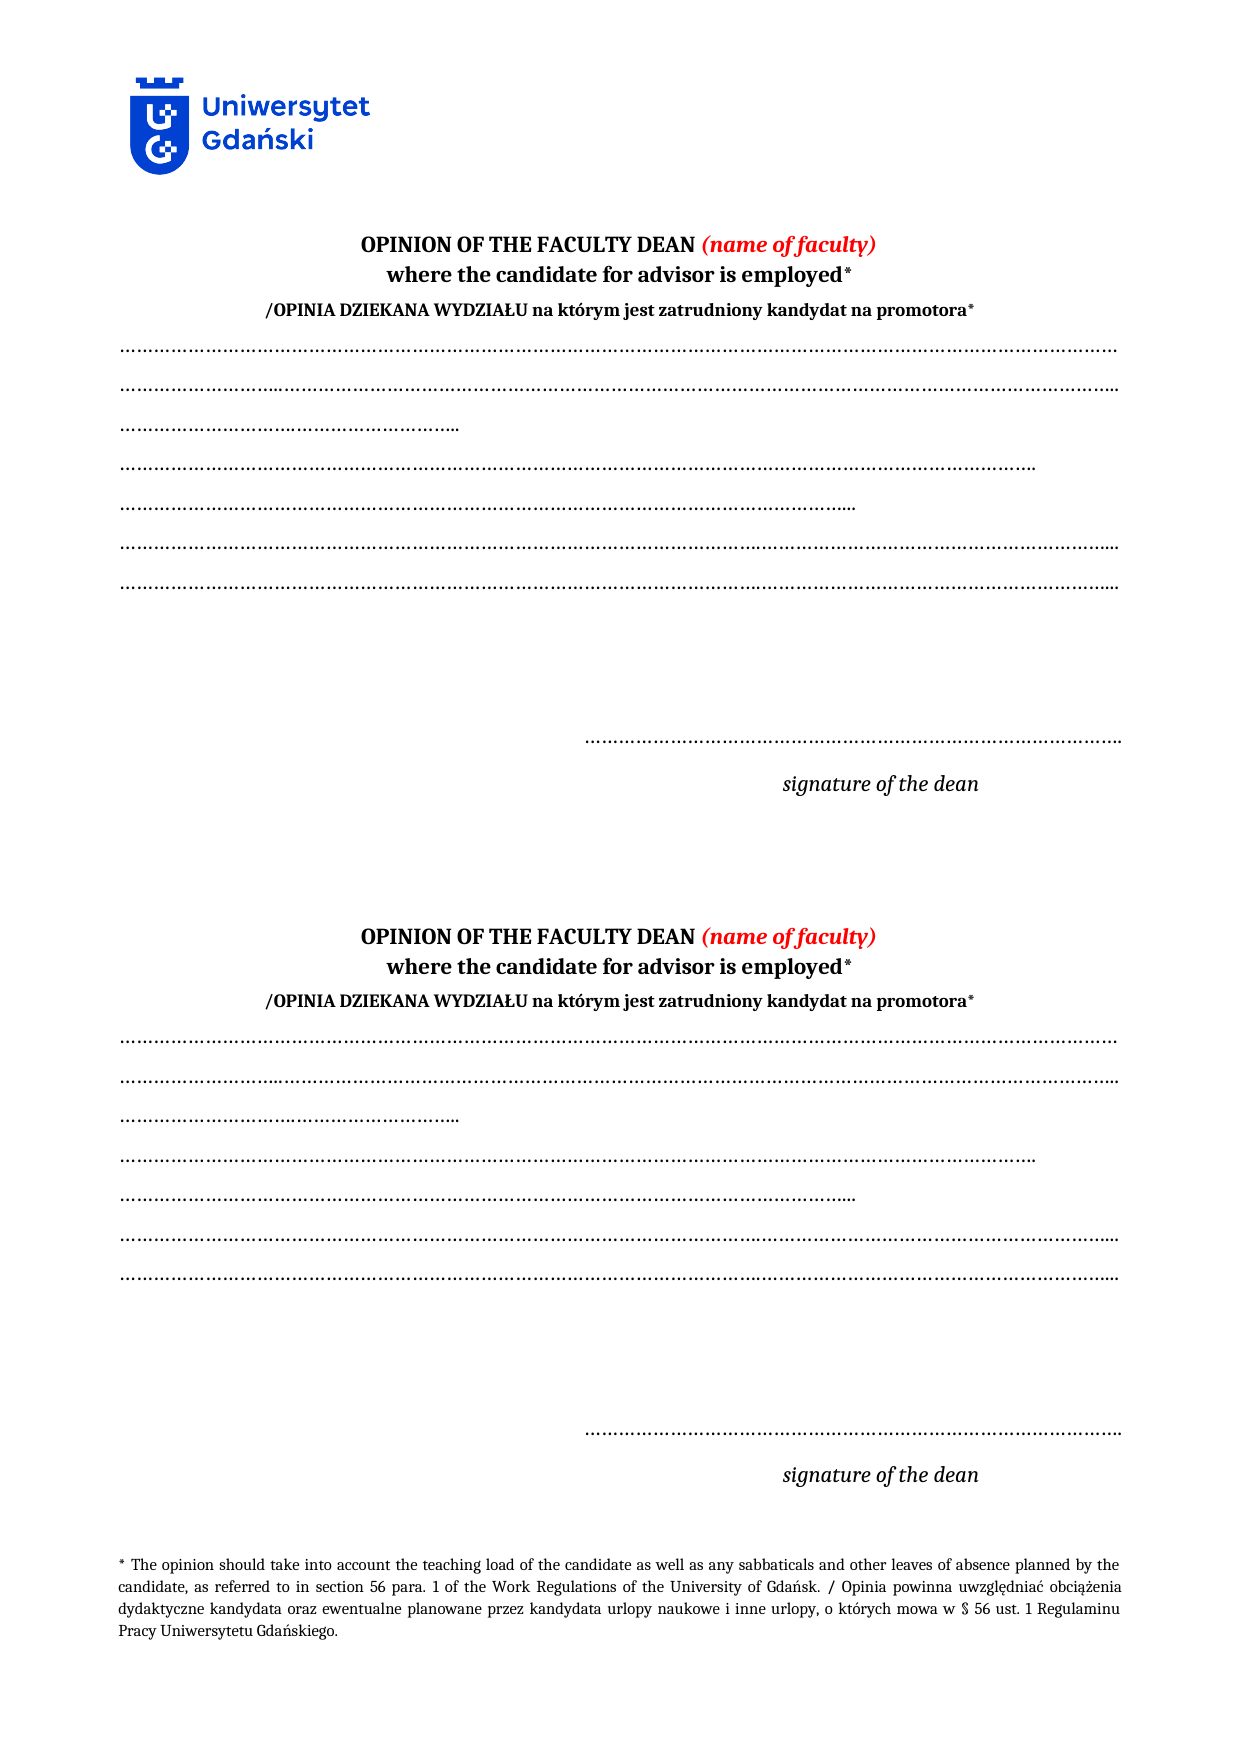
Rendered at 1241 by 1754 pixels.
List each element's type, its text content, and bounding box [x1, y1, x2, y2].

text signature of the dean [118, 1462, 1122, 1488]
text where the candidate for advisor is employed* /OPINIA DZIEKANA WYDZIAŁU na którym jest zatrudniony kandydat na promotora* [118, 262, 1122, 321]
text where the candidate for advisor is employed* /OPINIA DZIEKANA WYDZIAŁU na którym jest zatrudniony kandydat na promotora* [118, 954, 1122, 1012]
text signature of the dean [118, 770, 1122, 797]
text OPINION OF THE FACULTY DEAN (name of faculty) [118, 232, 1122, 258]
text …………………………………………………………………………………. [118, 1414, 1122, 1441]
text * The opinion should take into account the teaching load of the candidate as well as any sabbaticals and other leaves of absence planned by the candidate, as referred to in section 56 para. 1 of the Work Regulations of the University of Gdańsk. / Opinia powinna uwzględniać obciążenia dydaktyczne kandydata oraz ewentualne planowane przez kandydata urlopy naukowe i inne urlopy, o których mowa w § 56 ust. 1 Regulaminu Pracy Uniwersytetu Gdańskiego. [118, 1556, 1122, 1641]
text …………………………………………………………………………………. [118, 723, 1122, 749]
picture [129, 75, 399, 176]
text OPINION OF THE FACULTY DEAN (name of faculty) [118, 923, 1122, 950]
